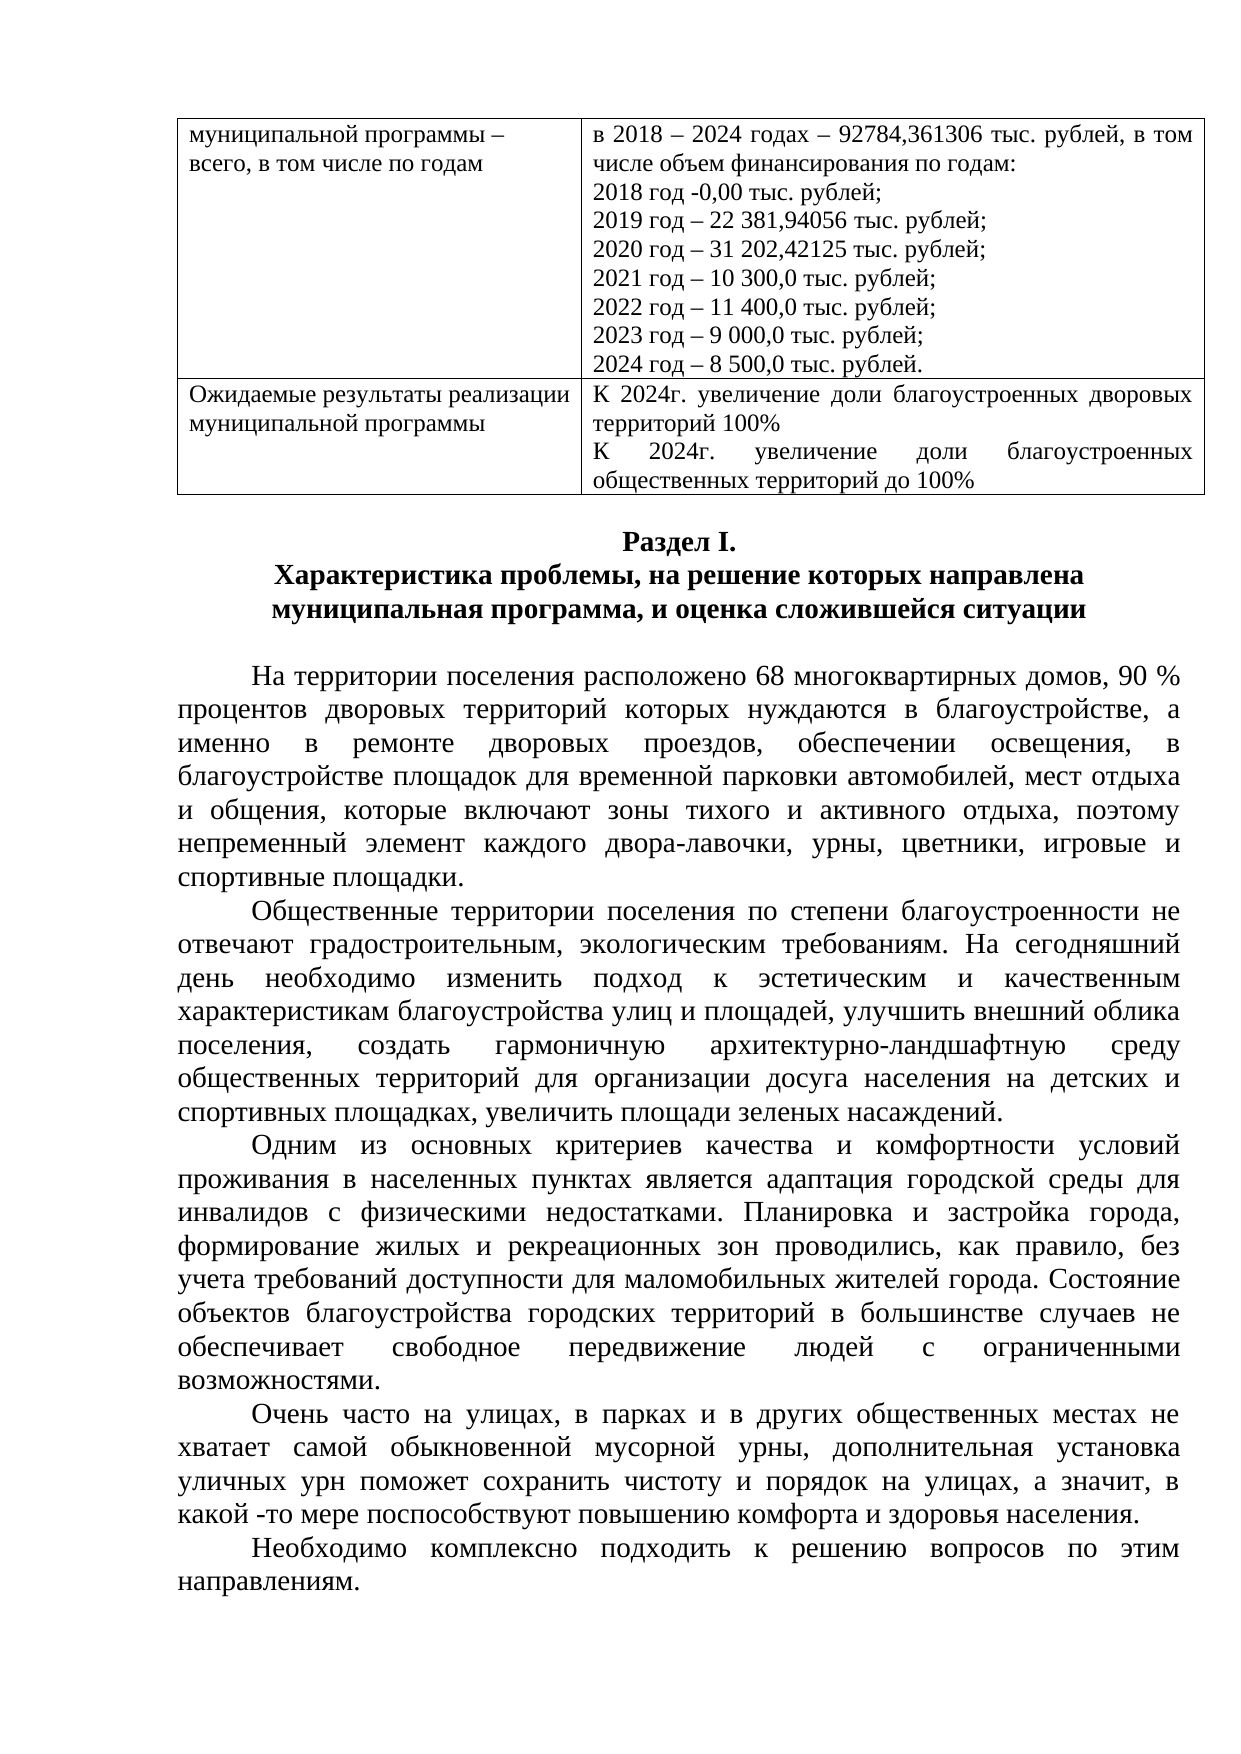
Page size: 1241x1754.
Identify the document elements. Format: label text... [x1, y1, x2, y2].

text На территории поселения расположено 68 многоквартирных домов, 90 % процентов дворовых территорий которых нуждаются в благоустройстве, а именно в ремонте дворовых проездов, обеспечении освещения, в благоустройстве площадок для временной парковки автомобилей, мест отдыха и общения, которые включают зоны тихого и активного отдыха, поэтому непременный элемент каждого двора-лавочки, урны, цветники, игровые и спортивные площадки. [177, 658, 1181, 893]
text Одним из основных критериев качества и комфортности условий проживания в населенных пунктах является адаптация городской среды для инвалидов с физическими недостатками. Планировка и застройка города, формирование жилых и рекреационных зон проводились, как правило, без учета требований доступности для маломобильных жителей города. Состояние объектов благоустройства городских территорий в большинстве случаев не обеспечивает свободное передвижение людей с ограниченными возможностями. [177, 1127, 1181, 1396]
text Характеристика проблемы, на решение которых направлена муниципальная программа, и оценка сложившейся ситуации [177, 557, 1181, 624]
table_cell К 2024г. увеличение доли благоустроенных дворовых территорий 100% К 2024г. увеличение доли благоустроенных общественных территорий до 100% [582, 379, 1204, 494]
text Необходимо комплексно подходить к решению вопросов по этим направлениям. [177, 1530, 1181, 1597]
text Раздел I. [177, 524, 1181, 557]
text Общественные территории поселения по степени благоустроенности не отвечают градостроительным, экологическим требованиям. На сегодняшний день необходимо изменить подход к эстетическим и качественным характеристикам благоустройства улиц и площадей, улучшить внешний облика поселения, создать гармоничную архитектурно-ландшафтную среду общественных территорий для организации досуга населения на детских и спортивных площадках, увеличить площади зеленых насаждений. [177, 893, 1181, 1127]
text Очень часто на улицах, в парках и в других общественных местах не хватает самой обыкновенной мусорной урны, дополнительная установка уличных урн поможет сохранить чистоту и порядок на улицах, а значит, в какой -то мере поспособствуют повышению комфорта и здоровья населения. [177, 1396, 1181, 1530]
table_cell Ожидаемые результаты реализации муниципальной программы [178, 379, 581, 494]
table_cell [178, 119, 581, 378]
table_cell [582, 119, 1204, 378]
